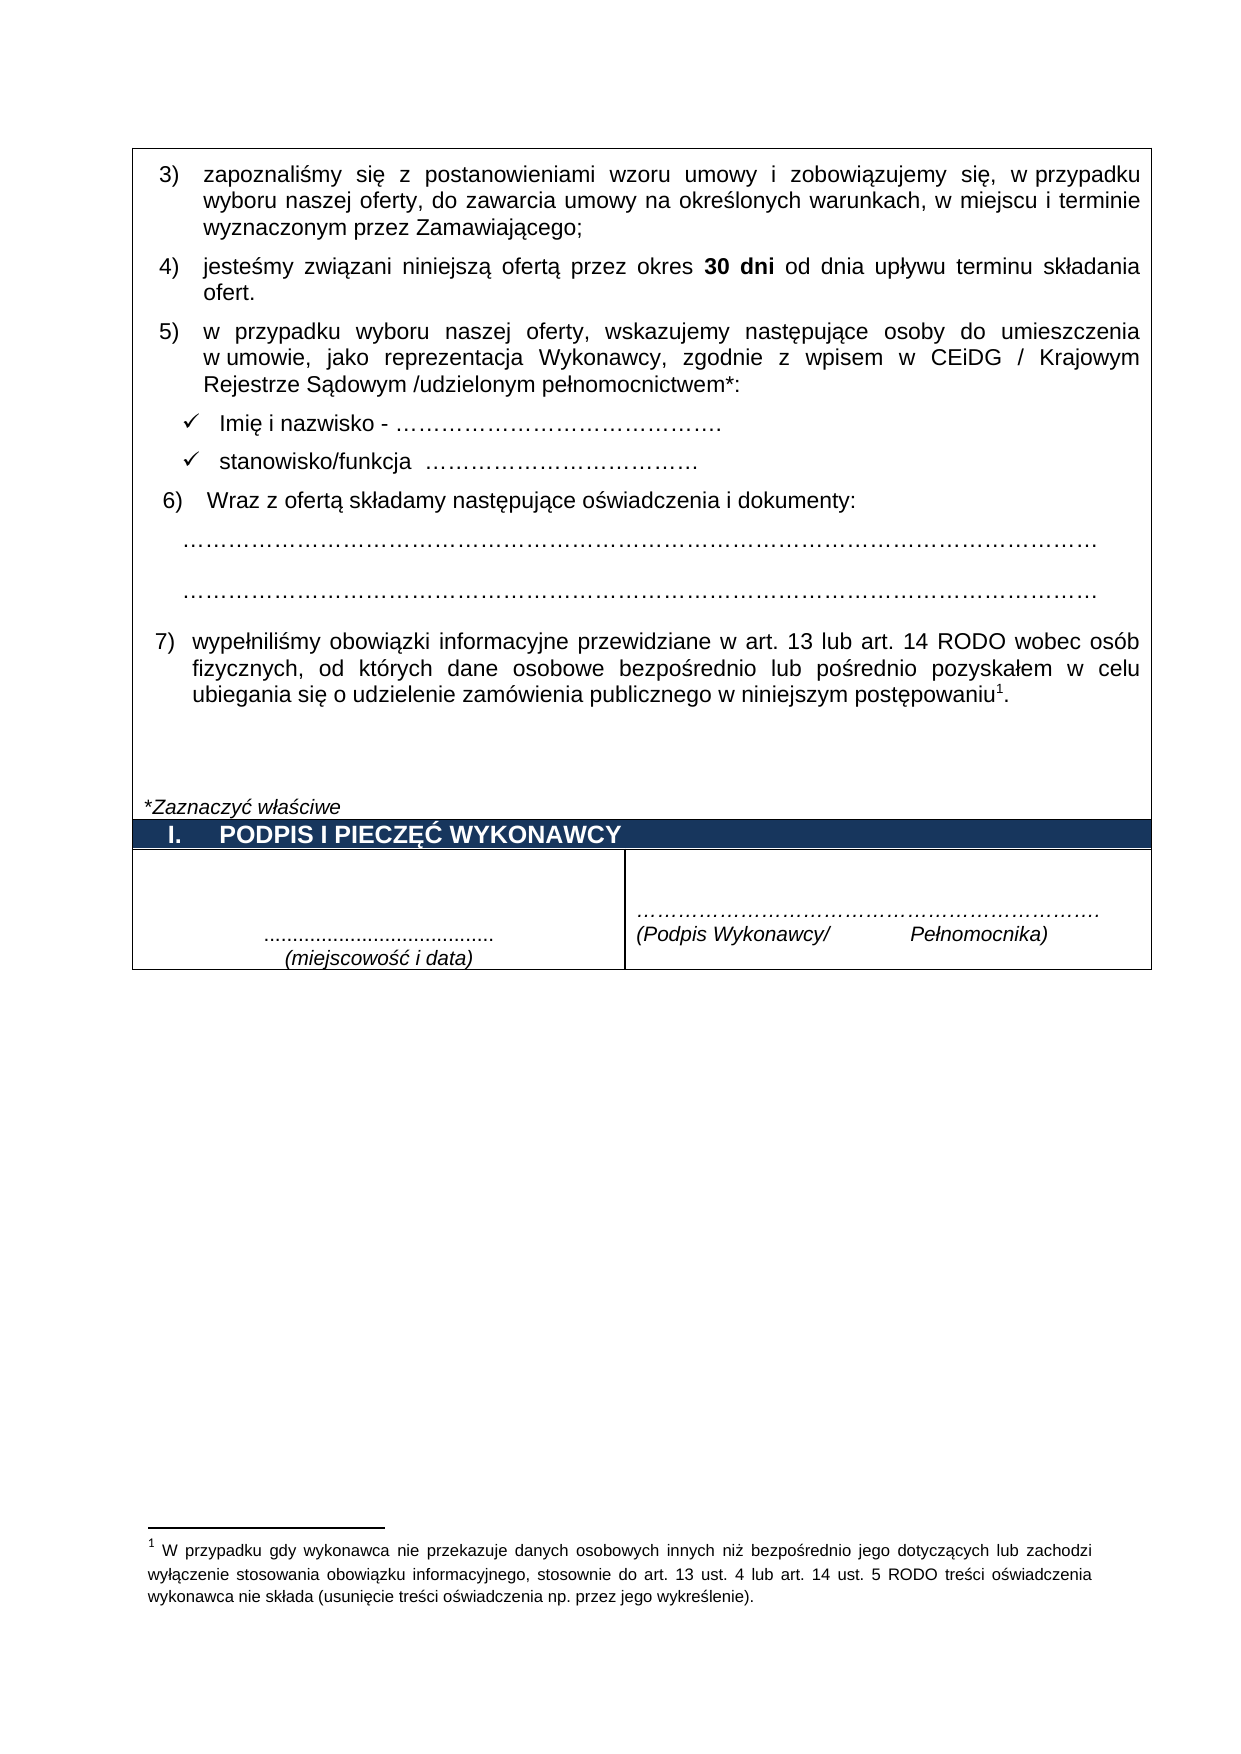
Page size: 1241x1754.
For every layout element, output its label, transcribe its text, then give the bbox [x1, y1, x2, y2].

table_cell ........................................ (miejscowość i data) [133, 850, 624, 969]
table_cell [133, 149, 1151, 819]
table_cell PODPIS I PIECZĘĆ WYKONAWCY [133, 820, 1151, 848]
table_cell …………………………………………………………. (Podpis Wykonawcy/ Pełnomocnika) [626, 850, 1151, 969]
